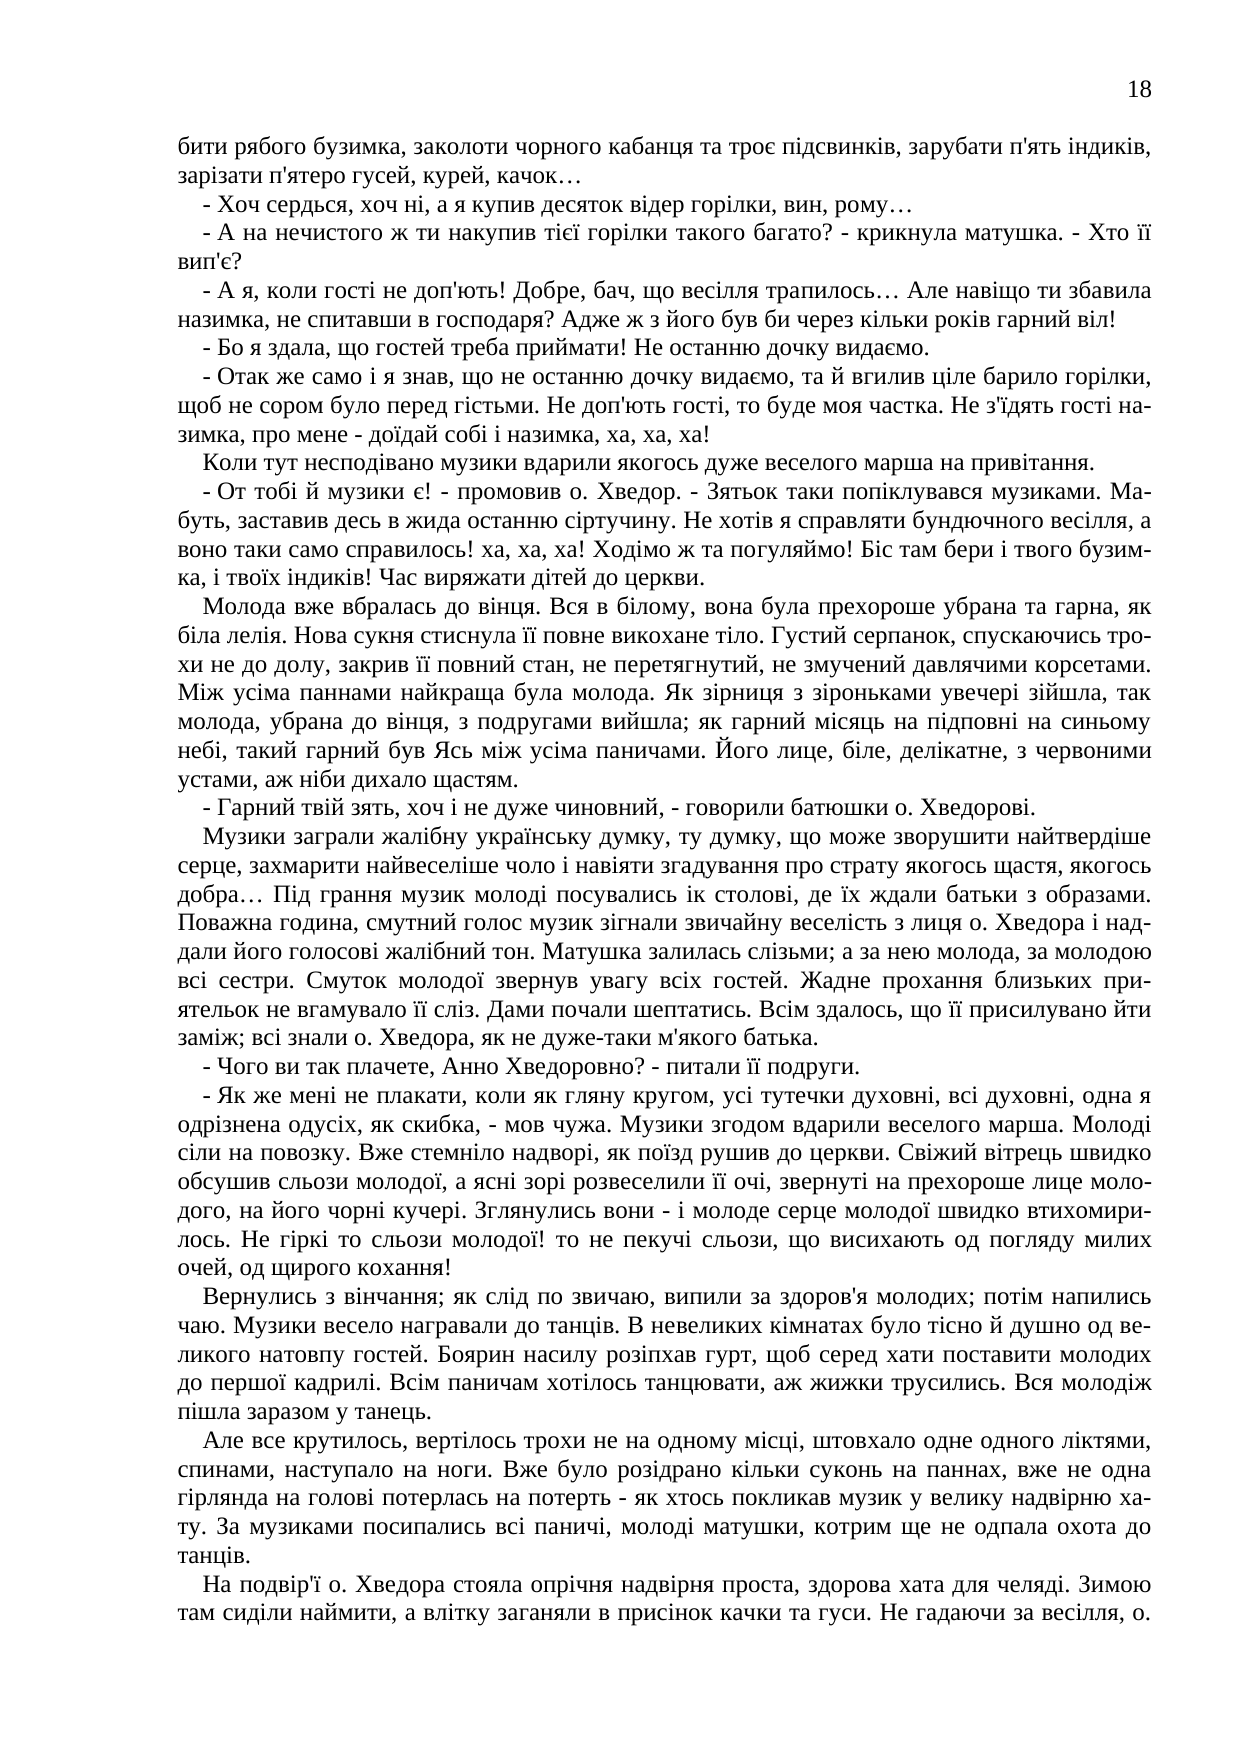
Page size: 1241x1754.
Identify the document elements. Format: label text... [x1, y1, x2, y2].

text - Як же мені не плакати, коли як гляну кругом, усі тутечки духовні, всі духовні, одна я одрізнена одусіх, як скибка, - мов чужа. Музики згодом вдарили веселого марша. Молоді сіли на повозку. Вже стемніло надворі, як поїзд рушив до церкви. Свіжий вітрець швидко обсушив сльози молодої, а ясні зорі розвеселили її очі, звернуті на прехороше лице молодого, на його чорні кучері. Зглянулись вони - і молоде серце молодої швидко втихомирилось. Не гіркі то сльози молодої! то не пекучі сльози, що висихають од погляду милих очей, од щирого кохання! [177, 1080, 1152, 1281]
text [177, 1569, 1152, 1626]
text Молода вже вбралась до вінця. Вся в білому, вона була прехороше убрана та гарна, як біла лелія. Нова сукня стиснула її повне викохане тіло. Густий серпанок, спускаючись трохи не до долу, закрив її повний стан, не перетягнутий, не змучений давлячими корсетами. Між усіма паннами найкраща була молода. Як зірниця з зіроньками увечері зійшла, так молода, убрана до вінця, з подругами вийшла; як гарний місяць на підповні на синьому небі, такий гарний був Ясь між усіма паничами. Його лице, біле, делікатне, з червоними устами, аж ніби дихало щастям. [177, 591, 1152, 792]
text - А я, коли гості не доп'ють! Добре, бач, що весілля трапилось… Але навіщо ти збавила назимка, не спитавши в господаря? Адже ж з його був би через кільки років гарний віл! [177, 275, 1152, 332]
text Коли тут несподівано музики вдарили якогось дуже веселого марша на привітання. [177, 447, 1152, 476]
text - Чого ви так плачете, Анно Хведоровно? - питали її подруги. [177, 1051, 1152, 1080]
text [177, 131, 1152, 189]
text Але все крутилось, вертілось трохи не на одному місці, штовхало одне одного ліктями, спинами, наступало на ноги. Вже було розідрано кільки суконь на паннах, вже не одна гірлянда на голові потерлась на потерть - як хтось покликав музик у велику надвірню хату. За музиками посипались всі паничі, молоді матушки, котрим ще не одпала охота до танців. [177, 1425, 1152, 1569]
text - Гарний твій зять, хоч і не дуже чиновний, - говорили батюшки о. Хведорові. [177, 792, 1152, 821]
text Вернулись з вінчання; як слід по звичаю, випили за здоров'я молодих; потім напились чаю. Музики весело награвали до танців. В невеликих кімнатах було тісно й душно од великого натовпу гостей. Боярин насилу розіпхав гурт, щоб серед хати поставити молодих до першої кадрилі. Всім паничам хотілось танцювати, аж жижки трусились. Вся молодіж пішла заразом у танець. [177, 1281, 1152, 1425]
text Музики заграли жалібну українську думку, ту думку, що може зворушити найтвердіше серце, захмарити найвеселіше чоло і навіяти згадування про страту якогось щастя, якогось добра… Під грання музик молоді посувались ік столові, де їх ждали батьки з образами. Поважна година, смутний голос музик зігнали звичайну веселість з лиця о. Хведора і наддали його голосові жалібний тон. Матушка залилась слізьми; а за нею молода, за молодою всі сестри. Смуток молодої звернув увагу всіх гостей. Жадне прохання близьких приятельок не вгамувало її сліз. Дами почали шептатись. Всім здалось, що її присилувано йти заміж; всі знали о. Хведора, як не дуже-таки м'якого батька. [177, 821, 1152, 1051]
text - Бо я здала, що гостей треба приймати! Не останню дочку видаємо. [177, 332, 1152, 361]
text - Хоч сердься, хоч ні, а я купив десяток відер горілки, вин, рому… [177, 189, 1152, 217]
text - От тобі й музики є! - промовив о. Хведор. - Зятьок таки попіклувався музиками. Мабуть, заставив десь в жида останню сіртучину. Не хотів я справляти бундючного весілля, а воно таки само справилось! ха, ха, ха! Ходімо ж та погуляймо! Біс там бери і твого бузимка, і твоїх індиків! Час виряжати дітей до церкви. [177, 476, 1152, 591]
text - А на нечистого ж ти накупив тієї горілки такого багато? - крикнула матушка. - Хто її вип'є? [177, 217, 1152, 275]
text - Отак же само і я знав, що не останню дочку видаємо, та й вгилив ціле барило горілки, щоб не сором було перед гістьми. Не доп'ють гості, то буде моя частка. Не з'їдять гості назимка, про мене - доїдай собі і назимка, ха, ха, ха! [177, 361, 1152, 447]
